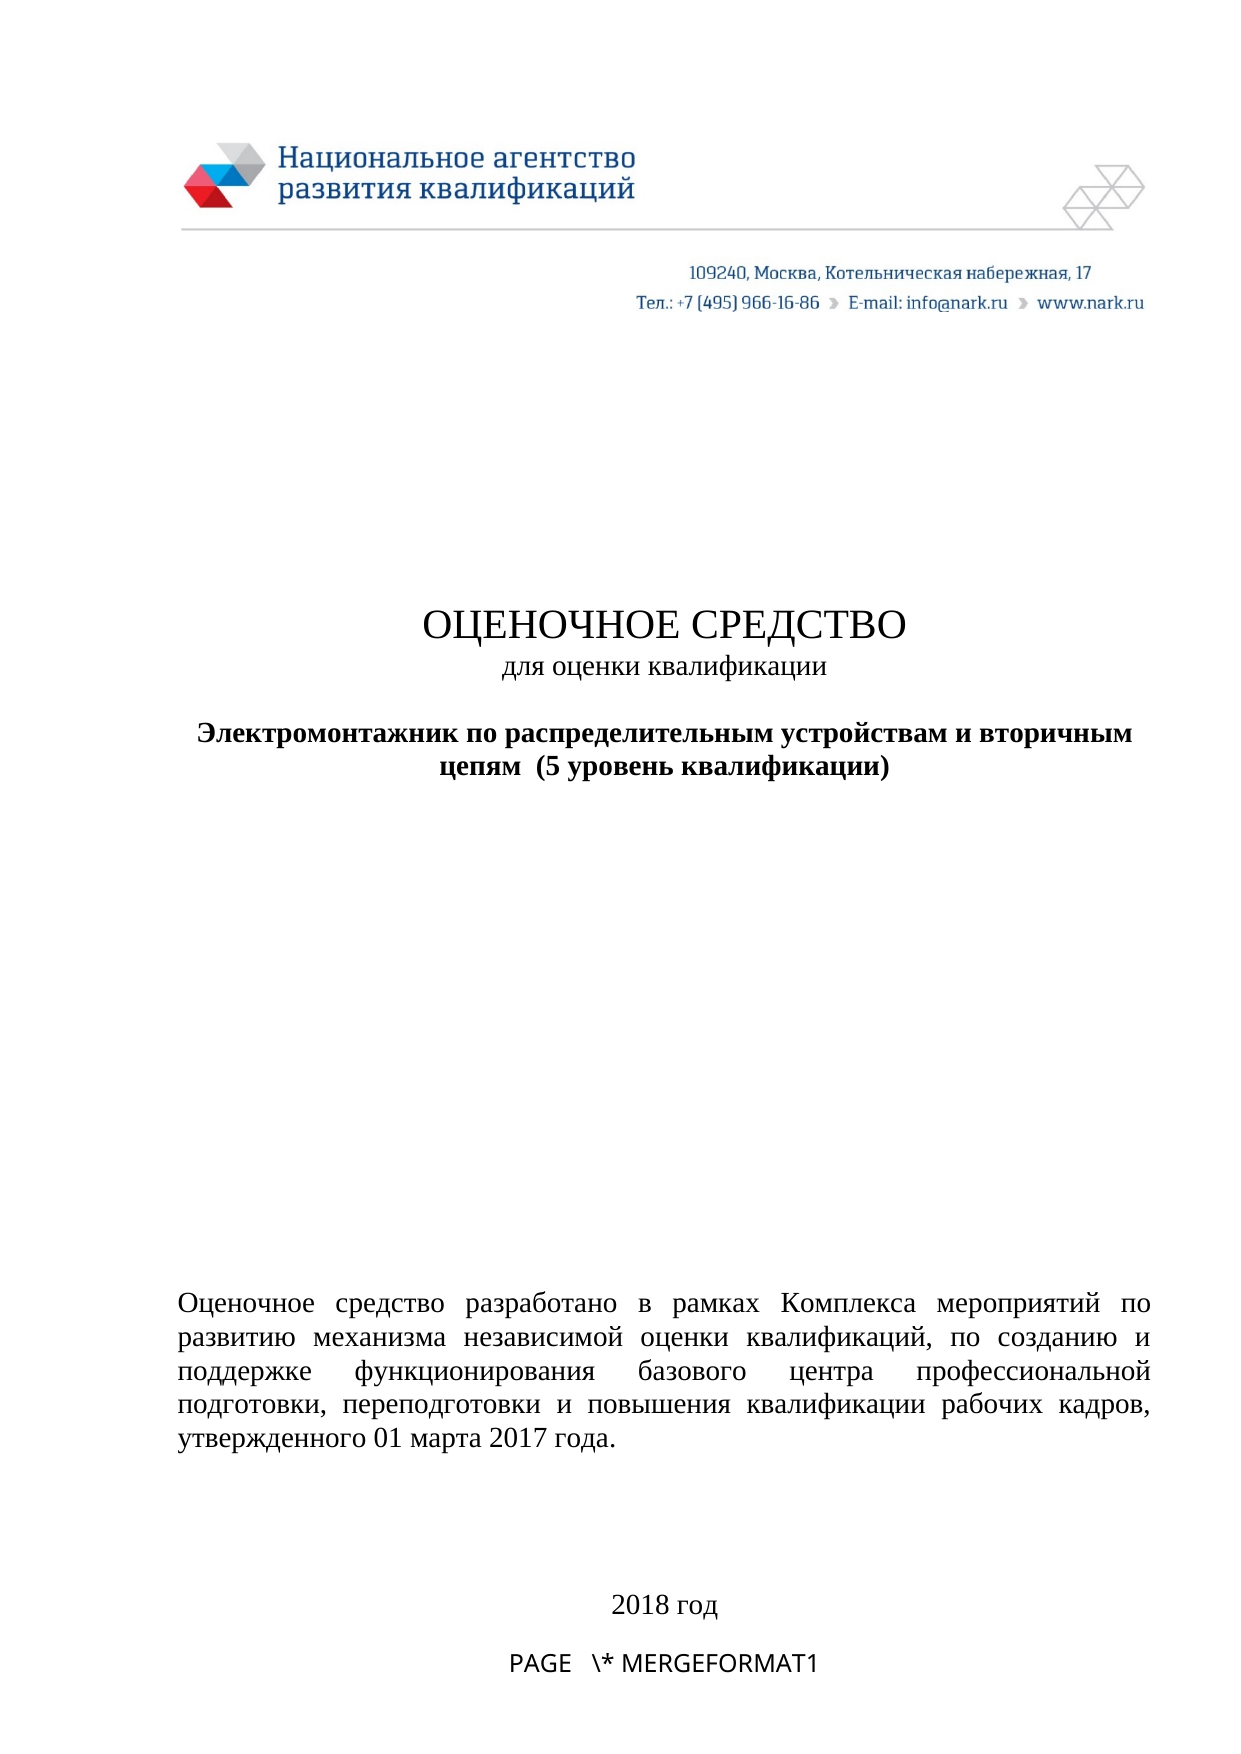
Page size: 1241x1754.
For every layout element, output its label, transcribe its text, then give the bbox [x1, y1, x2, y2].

text ОЦЕНОЧНОЕ СРЕДСТВО [177, 600, 1152, 648]
picture [181, 134, 1148, 312]
text 2018 год [177, 1587, 1152, 1621]
text Оценочное средство разработано в рамках Комплекса мероприятий по развитию механизма независимой оценки квалификаций, по созданию и поддержке функционирования базового центра профессиональной подготовки, переподготовки и повышения квалификации рабочих кадров, утвержденного 01 марта 2017 года. [177, 1286, 1152, 1453]
text Электромонтажник по распределительным устройствам и вторичным цепям (5 уровень квалификации) [177, 715, 1152, 782]
text для оценки квалификации [177, 648, 1152, 681]
